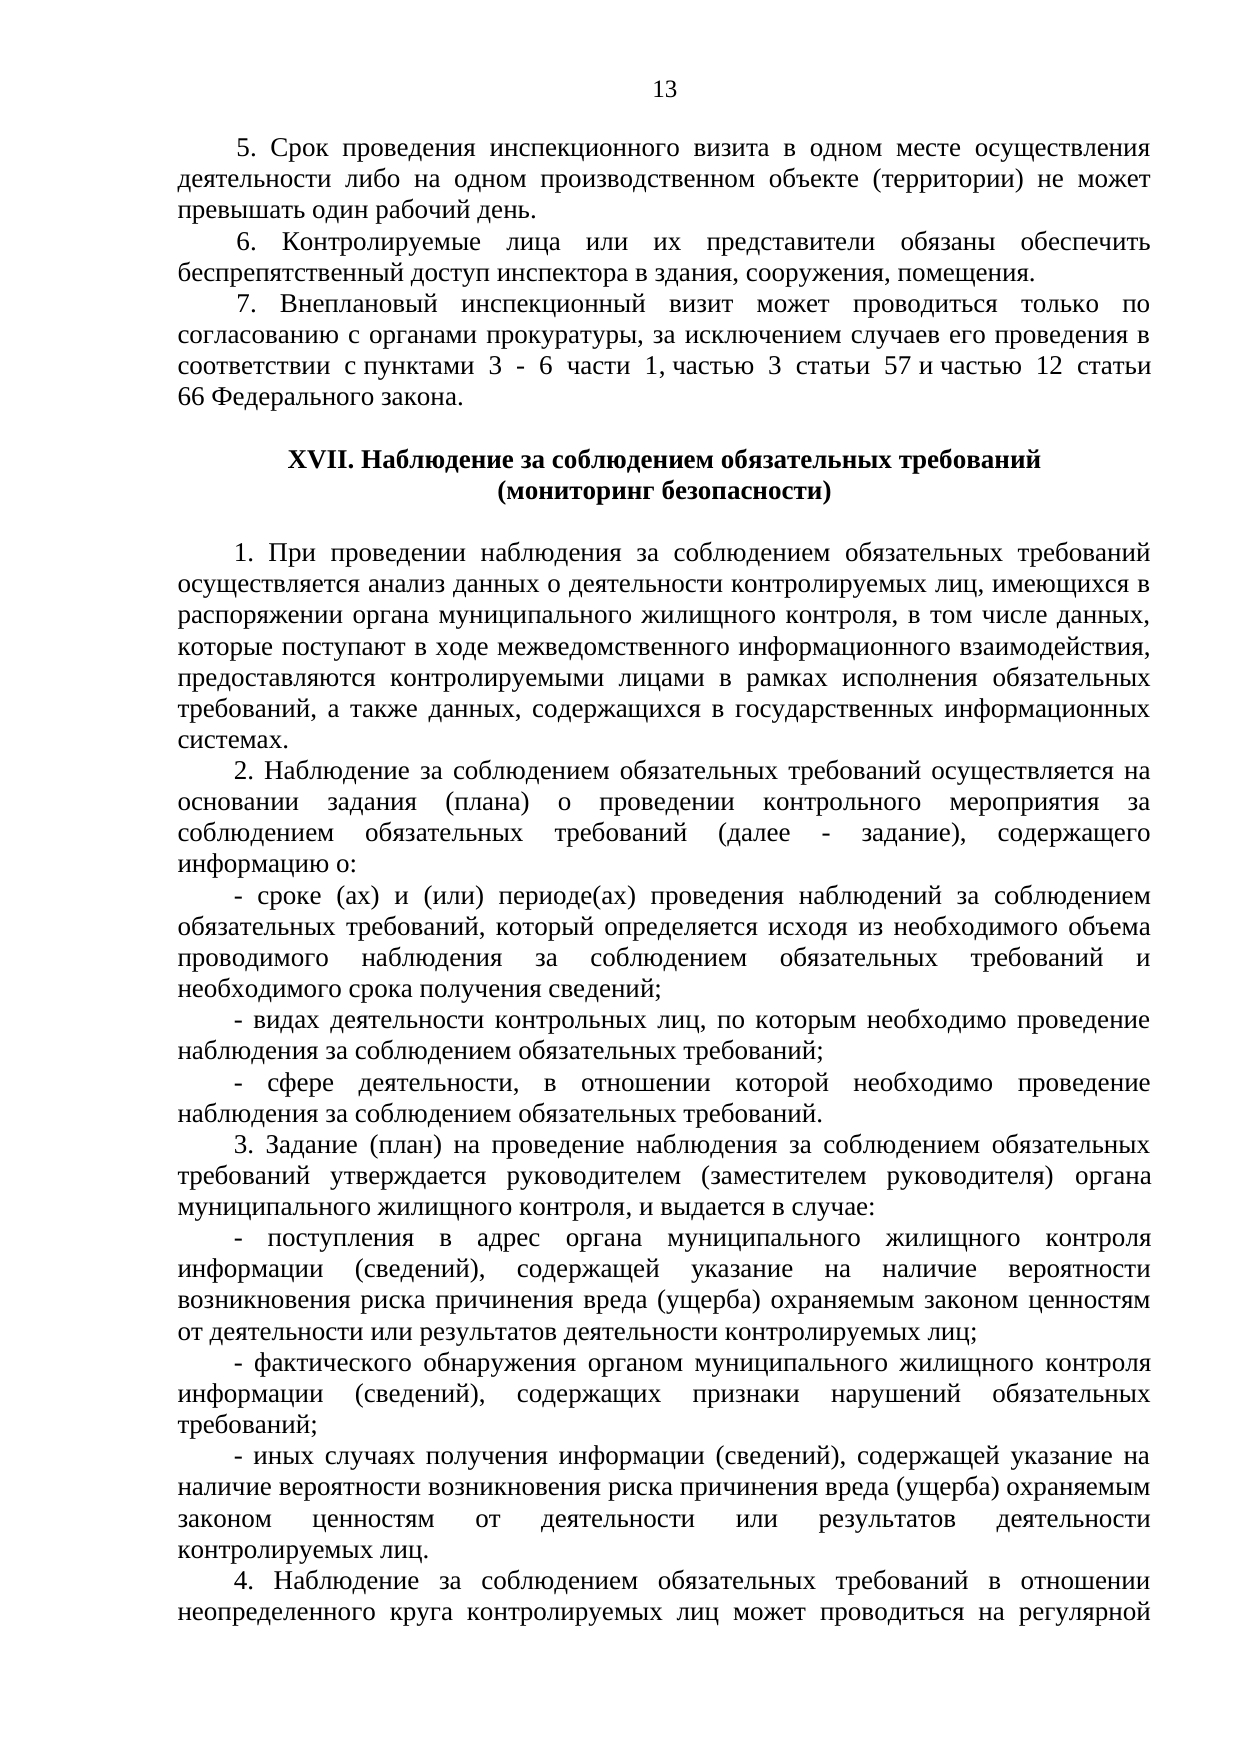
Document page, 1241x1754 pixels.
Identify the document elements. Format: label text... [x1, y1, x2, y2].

text 1. При проведении наблюдения за соблюдением обязательных требований осуществляется анализ данных о деятельности контролируемых лиц, имеющихся в распоряжении органа муниципального жилищного контроля, в том числе данных, которые поступают в ходе межведомственного информационного взаимодействия, предоставляются контролируемыми лицами в рамках исполнения обязательных требований, а также данных, содержащихся в государственных информационных системах. [177, 536, 1152, 754]
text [177, 1564, 1152, 1626]
text 2. Наблюдение за соблюдением обязательных требований осуществляется на основании задания (плана) о проведении контрольного мероприятия за соблюдением обязательных требований (далее - задание), содержащего информацию о: [177, 754, 1152, 879]
text - фактического обнаружения органом муниципального жилищного контроля информации (сведений), содержащих признаки нарушений обязательных требований; [177, 1346, 1152, 1439]
text - иных случаях получения информации (сведений), содержащей указание на наличие вероятности возникновения риска причинения вреда (ущерба) охраняемым законом ценностям от деятельности или результатов деятельности контролируемых лиц. [177, 1439, 1152, 1564]
text - поступления в адрес органа муниципального жилищного контроля информации (сведений), содержащей указание на наличие вероятности возникновения риска причинения вреда (ущерба) охраняемым законом ценностям от деятельности или результатов деятельности контролируемых лиц; [177, 1221, 1152, 1346]
text - сроке (ах) и (или) периоде(ах) проведения наблюдений за соблюдением обязательных требований, который определяется исходя из необходимого объема проводимого наблюдения за соблюдением обязательных требований и необходимого срока получения сведений; [177, 879, 1152, 1003]
text (мониторинг безопасности) [177, 474, 1152, 505]
text XVII. Наблюдение за соблюдением обязательных требований [177, 443, 1152, 474]
text 3. Задание (план) на проведение наблюдения за соблюдением обязательных требований утверждается руководителем (заместителем руководителя) органа муниципального жилищного контроля, и выдается в случае: [177, 1128, 1152, 1221]
text 7. Внеплановый инспекционный визит может проводиться только по согласованию с органами прокуратуры, за исключением случаев его проведения в соответствии с пунктами 3 - 6 части 1, частью 3 статьи 57 и частью 12 статьи 66 Федерального закона. [177, 287, 1152, 412]
text 5. Срок проведения инспекционного визита в одном месте осуществления деятельности либо на одном производственном объекте (территории) не может превышать один рабочий день. [177, 131, 1152, 225]
text 6. Контролируемые лица или их представители обязаны обеспечить беспрепятственный доступ инспектора в здания, сооружения, помещения. [177, 225, 1152, 287]
text - видах деятельности контрольных лиц, по которым необходимо проведение наблюдения за соблюдением обязательных требований; [177, 1003, 1152, 1066]
text - сфере деятельности, в отношении которой необходимо проведение наблюдения за соблюдением обязательных требований. [177, 1066, 1152, 1128]
